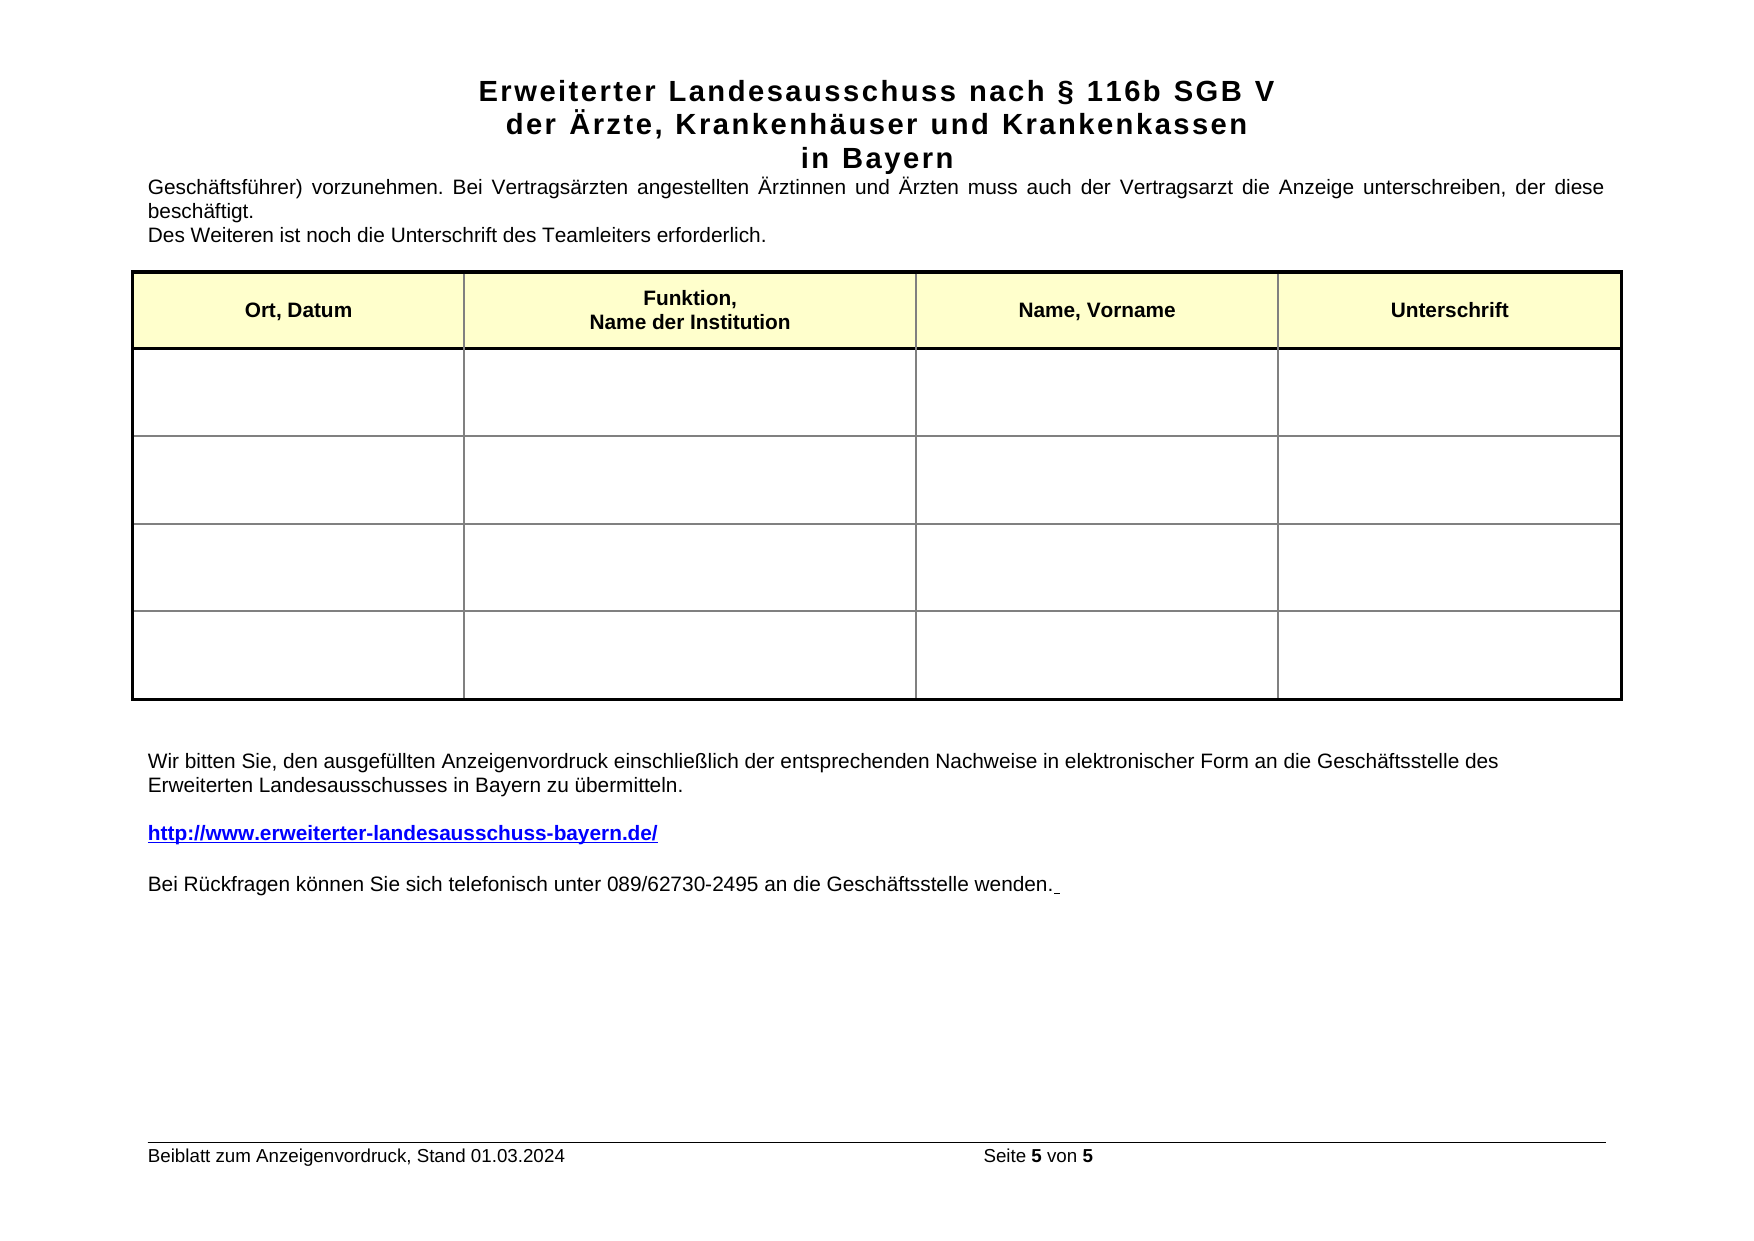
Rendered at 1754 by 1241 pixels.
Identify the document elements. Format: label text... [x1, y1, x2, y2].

table_cell [465, 612, 915, 698]
table_header Funktion, Name der Institution [465, 274, 915, 347]
table_header Ort, Datum [134, 274, 463, 347]
table_header Name, Vorname [917, 274, 1277, 347]
table_cell [1279, 612, 1620, 698]
table_cell [917, 350, 1277, 435]
table_cell [465, 525, 915, 610]
table_cell [134, 612, 463, 698]
table_cell [134, 437, 463, 523]
table_cell [917, 612, 1277, 698]
table_cell [1279, 525, 1620, 610]
table_cell [134, 525, 463, 610]
table_cell [465, 437, 915, 523]
table_cell [917, 437, 1277, 523]
text Bei Rückfragen können Sie sich telefonisch unter 089/62730-2495 an die Geschäftsstelle wenden. [148, 872, 1606, 896]
text Des Weiteren ist noch die Unterschrift des Teamleiters erforderlich. [148, 222, 1606, 246]
table_cell [1279, 437, 1620, 523]
text http://www.erweiterter-landesausschuss-bayern.de/ [148, 821, 1606, 844]
table_cell [134, 350, 463, 435]
text Wir bitten Sie, den ausgefüllten Anzeigenvordruck einschließlich der entsprechenden Nachweise in elektronischer Form an die Geschäftsstelle des Erweiterten Landesausschusses in Bayern zu übermitteln. [148, 749, 1606, 797]
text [148, 174, 1606, 222]
table_cell [465, 350, 915, 435]
table_cell [917, 525, 1277, 610]
table_cell [1279, 350, 1620, 435]
table_header Unterschrift [1279, 274, 1620, 347]
